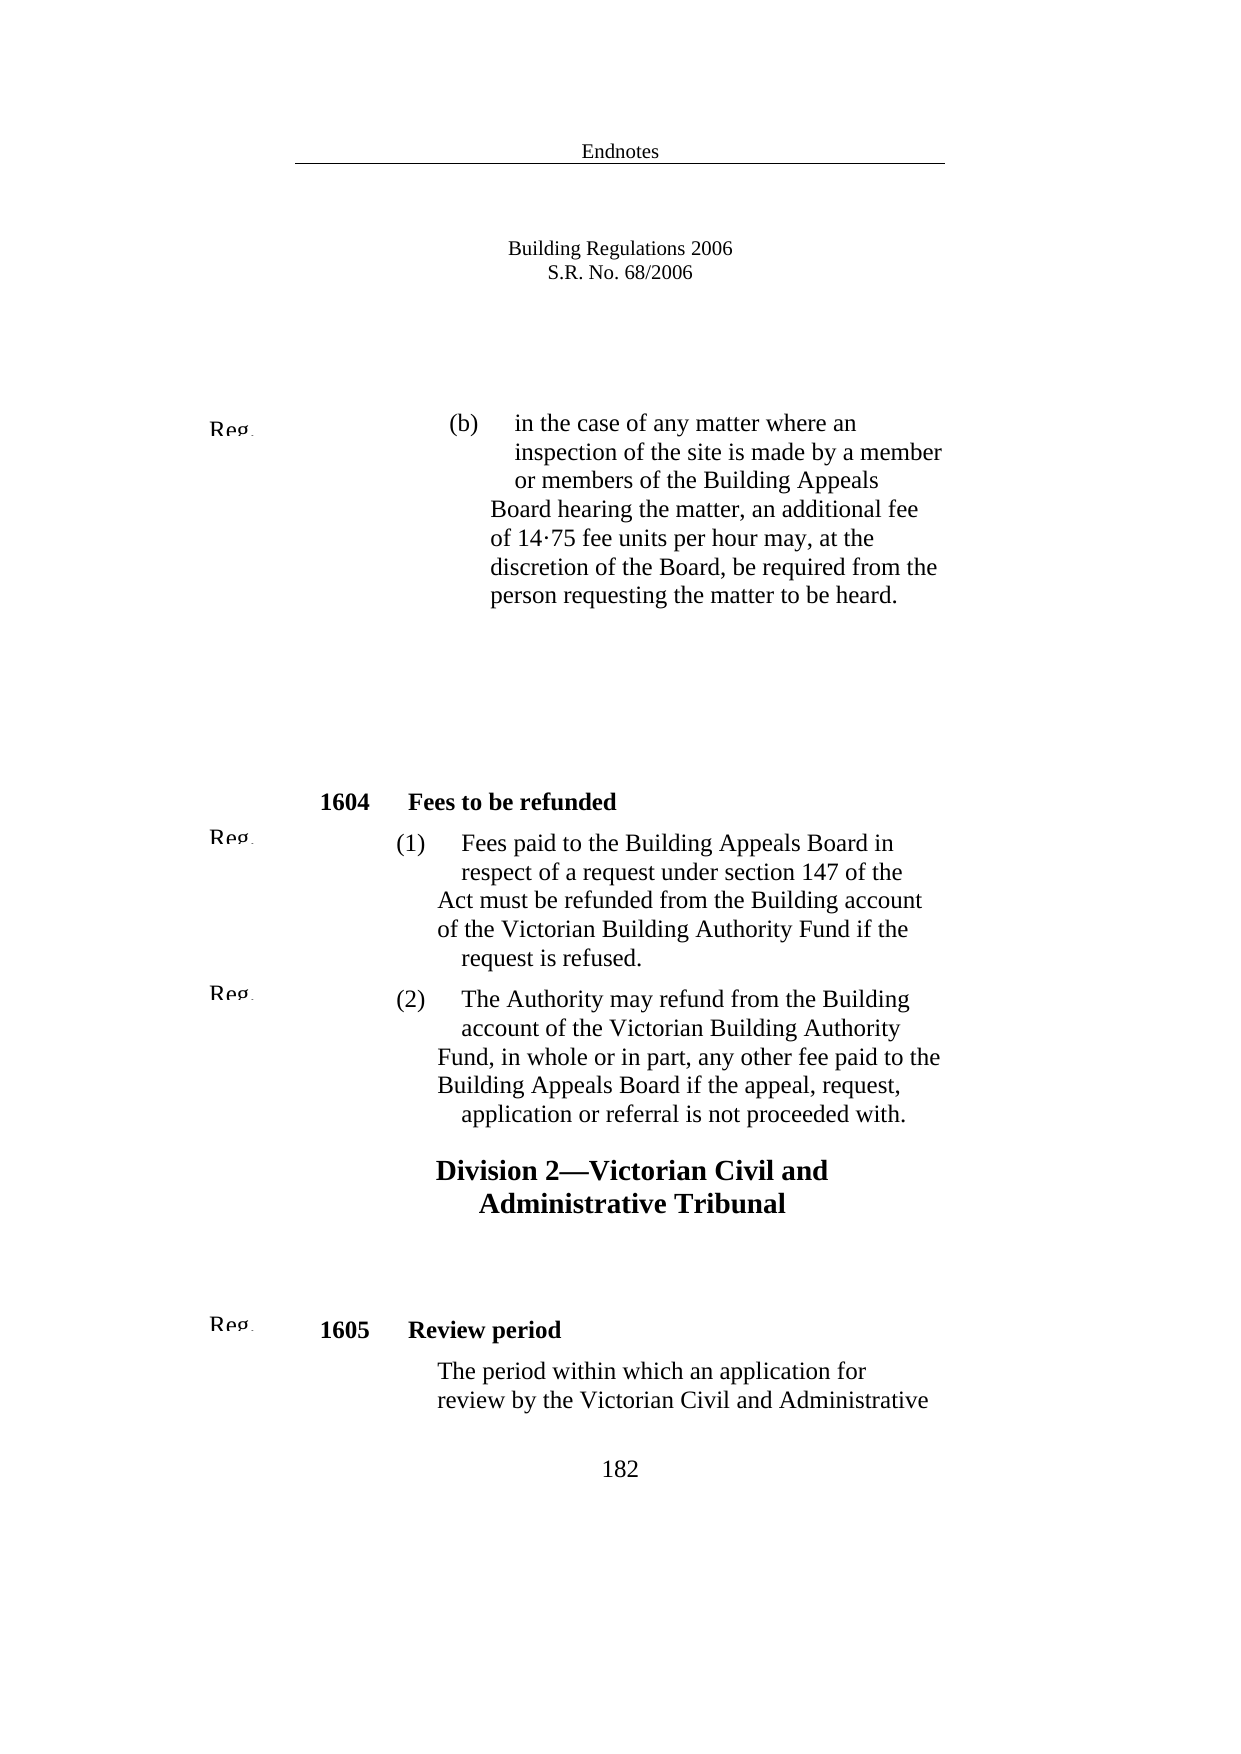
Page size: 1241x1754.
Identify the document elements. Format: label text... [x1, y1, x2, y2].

subtitle (b) in the case of any matter where an inspection of the site is made by a member or members of the Building Appeals Board hearing the matter, an additional fee of 14·75 fee units per hour may, at the discretion of the Board, be required from the person requesting the matter to be heard. [295, 408, 945, 609]
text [437, 1356, 945, 1414]
subtitle Division 2—Victorian Civil and Administrative Tribunal [295, 1153, 945, 1220]
subtitle 1604 Fees to be refunded [295, 787, 945, 815]
subtitle 1605 Review period [295, 1315, 945, 1344]
subtitle (1) Fees paid to the Building Appeals Board in respect of a request under section 147 of the Act must be refunded from the Building account of the Victorian Building Authority Fund if the request is refused. [295, 828, 945, 972]
subtitle (2) The Authority may refund from the Building account of the Victorian Building Authority Fund, in whole or in part, any other fee paid to the Building Appeals Board if the appeal, request, application or referral is not proceeded with. [295, 984, 945, 1128]
